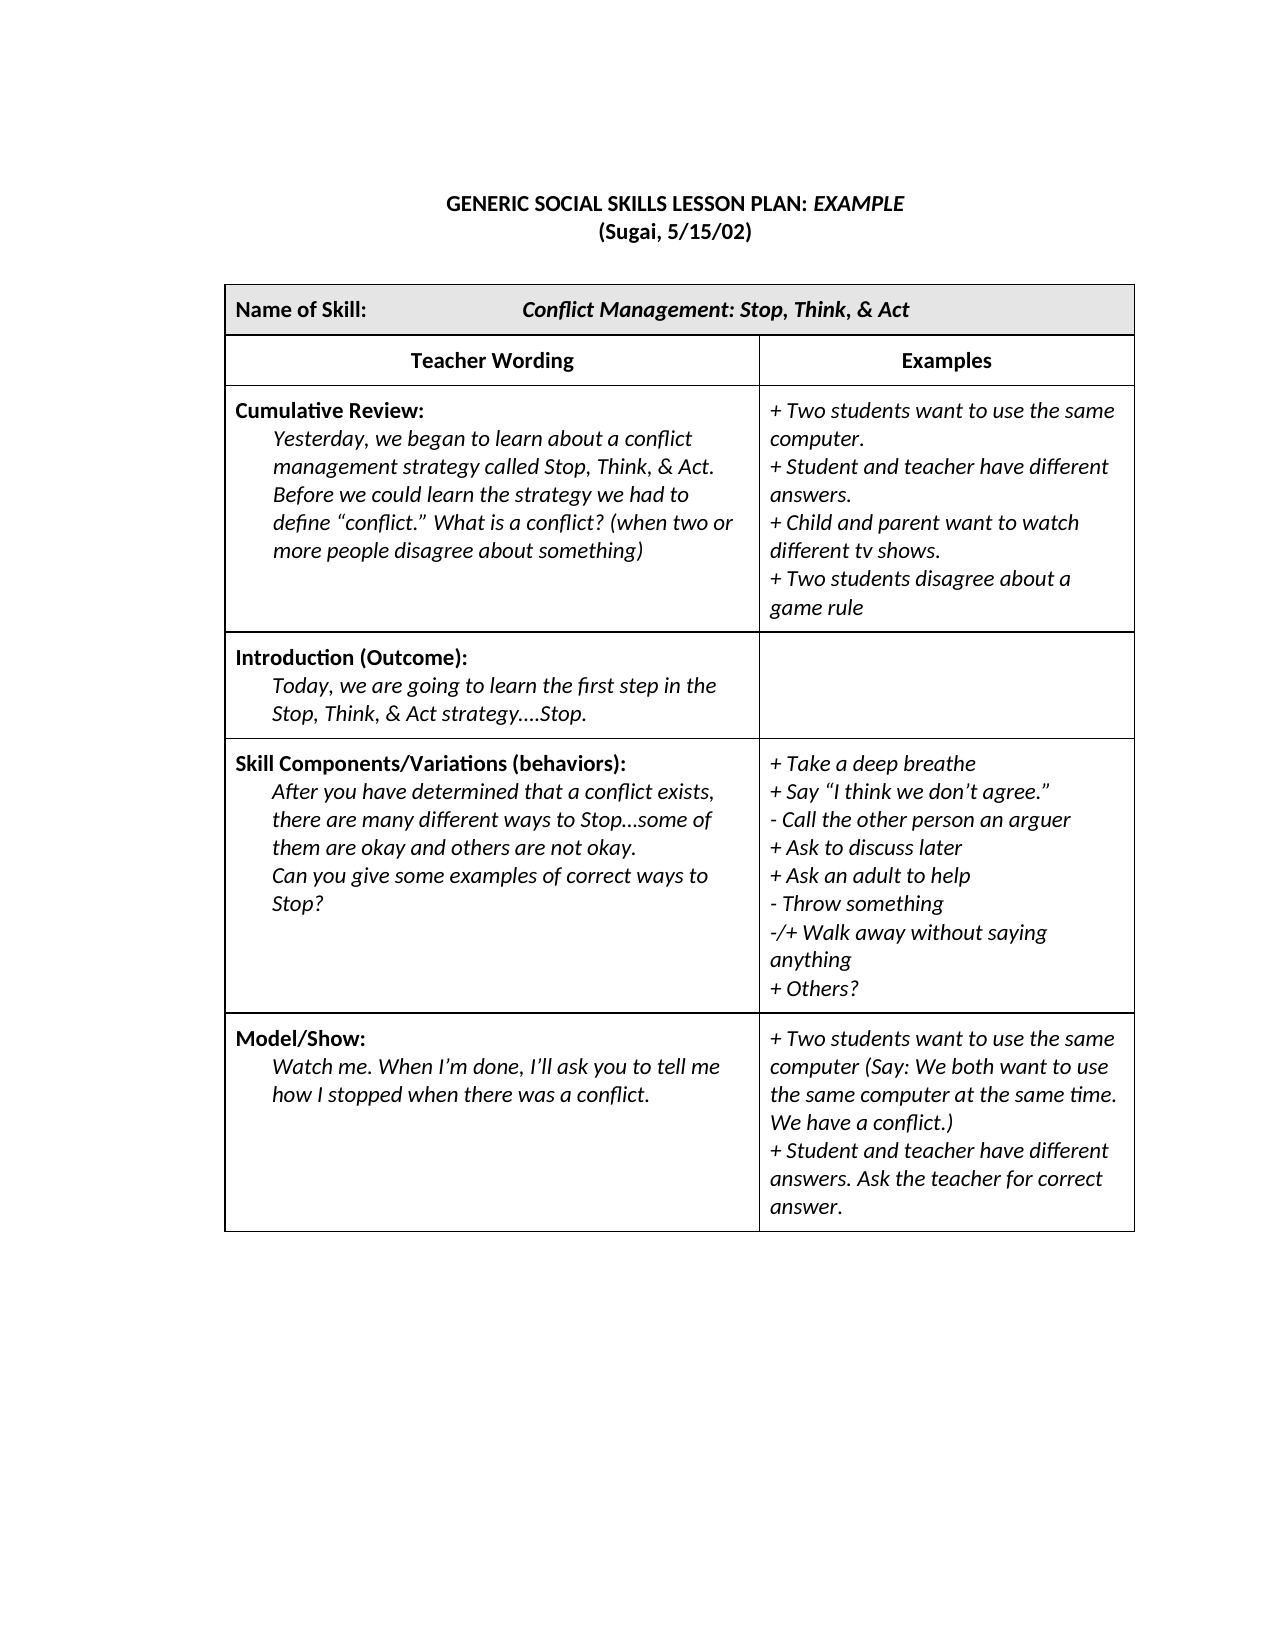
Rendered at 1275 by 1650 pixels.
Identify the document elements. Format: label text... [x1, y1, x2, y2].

table_cell Introduction (Outcome): Today, we are going to learn the first step in the Stop, Think, & Act strategy….Stop. [226, 633, 759, 737]
table_cell Model/Show: Watch me. When I’m done, I’ll ask you to tell me how I stopped when there was a conflict. [226, 1014, 759, 1231]
text GENERIC SOCIAL SKILLS LESSON PLAN: EXAMPLE [225, 189, 1125, 217]
table_cell Examples [760, 336, 1134, 384]
table_cell Cumulative Review: Yesterday, we began to learn about a conflict management strategy called Stop, Think, & Act. Before we could learn the strategy we had to define “conflict.” What is a conflict? (when two or more people disagree about something) [226, 386, 759, 631]
table_cell [760, 633, 1134, 737]
table_header Name of Skill: Conflict Management: Stop, Think, & Act [226, 285, 1134, 334]
table_cell + Two students want to use the same computer (Say: We both want to use the same computer at the same time. We have a conflict.) + Student and teacher have different answers. Ask the teacher for correct answer. [760, 1014, 1134, 1231]
text (Sugai, 5/15/02) [225, 217, 1125, 245]
table_cell + Take a deep breathe + Say “I think we don’t agree.” - Call the other person an arguer + Ask to discuss later + Ask an adult to help - Throw something -/+ Walk away without saying anything + Others? [760, 739, 1134, 1012]
table_cell + Two students want to use the same computer. + Student and teacher have different answers. + Child and parent want to watch different tv shows. + Two students disagree about a game rule [760, 386, 1134, 631]
table_cell Skill Components/Variations (behaviors): After you have determined that a conflict exists, there are many different ways to Stop…some of them are okay and others are not okay. Can you give some examples of correct ways to Stop? [226, 739, 759, 1012]
table_cell Teacher Wording [226, 336, 759, 384]
